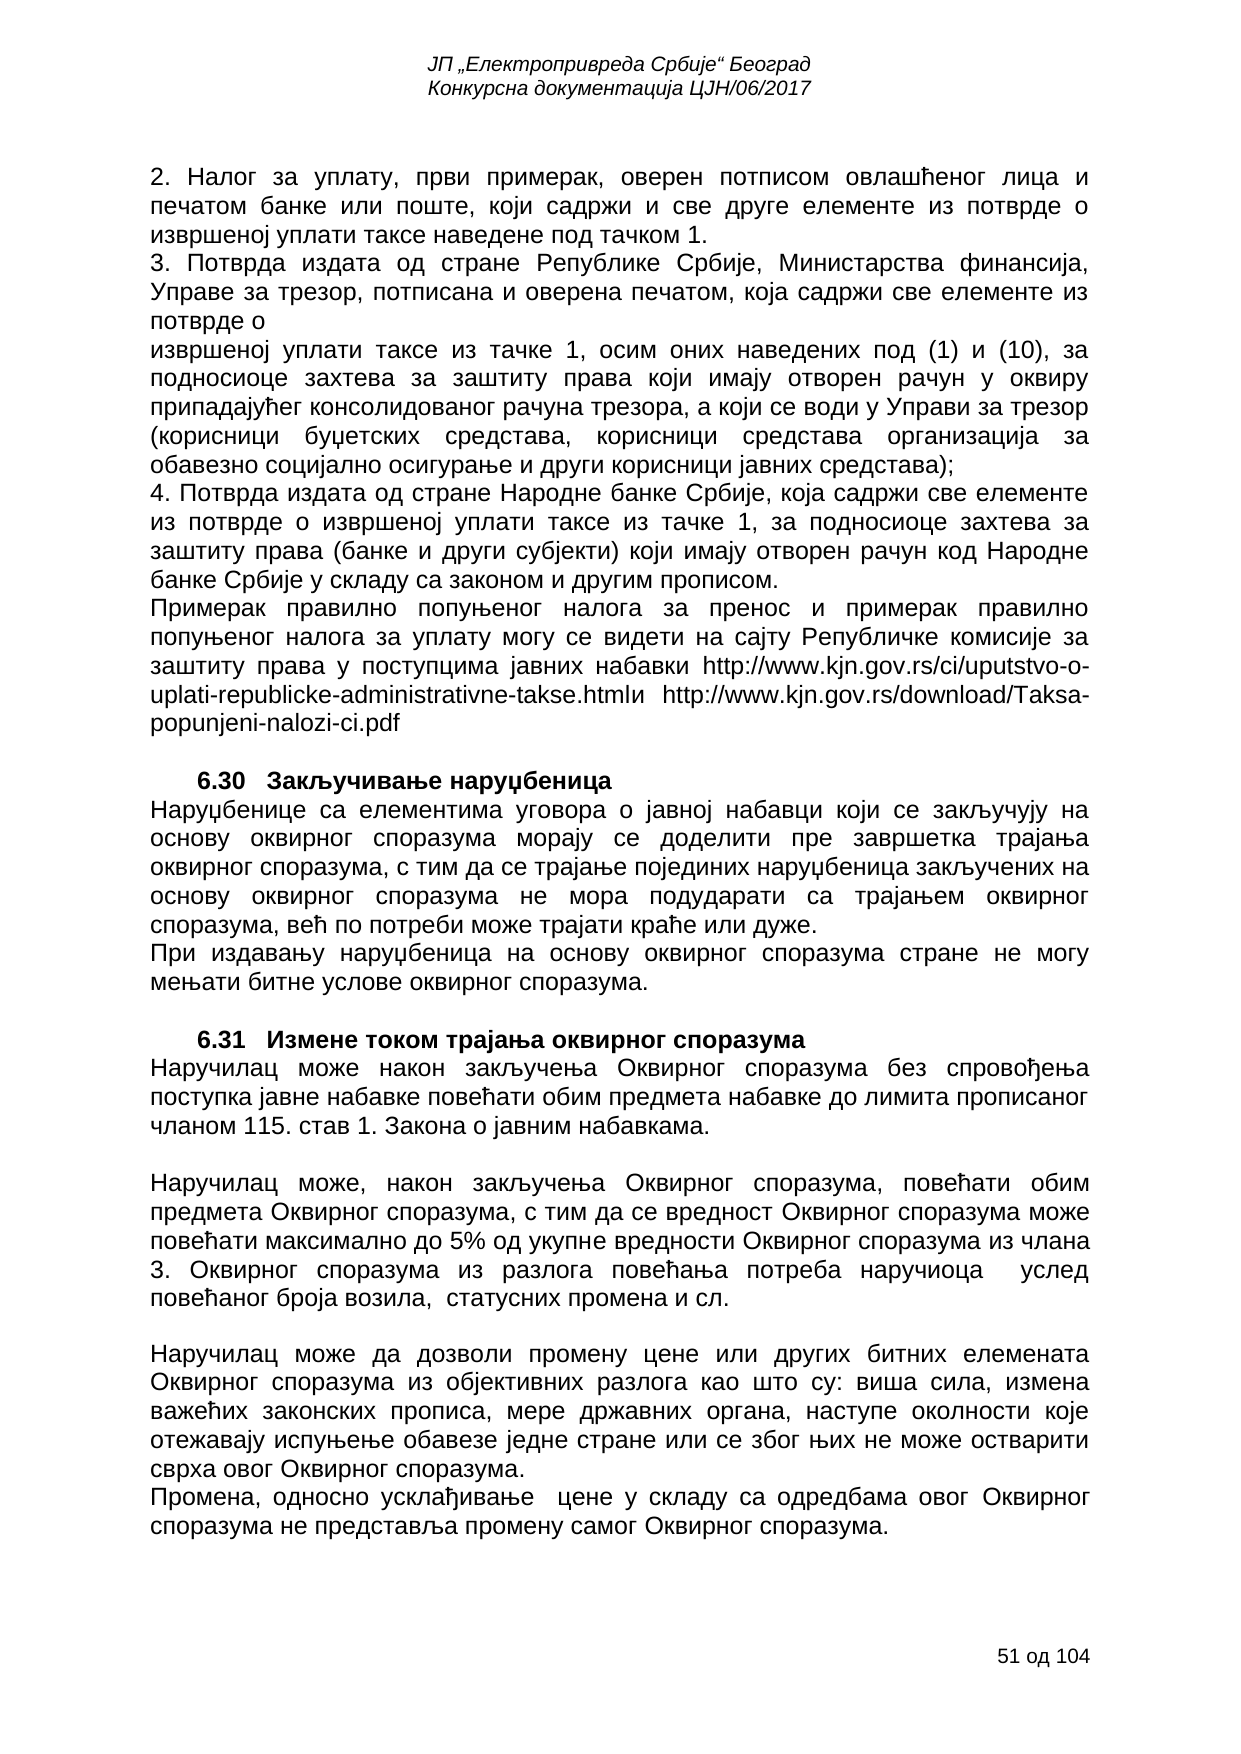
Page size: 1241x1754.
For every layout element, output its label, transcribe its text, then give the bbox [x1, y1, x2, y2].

text 3. Потврда издата од стране Републике Србије, Министарства финансија, Управе за трезор, потписана и оверена печатом, која садржи све елементе из потврде о [150, 248, 1090, 335]
text Наручилац може након закључења Оквирног споразума без спровођења поступка јавне набавке повећати обим предмета набавке до лимита прописаног чланом 115. став 1. Закона о јавним набавкама. [150, 1053, 1090, 1140]
text 4. Потврда издата од стране Народне банке Србије, која садржи све елементе из потврде о извршеној уплати таксе из тачке 1, за подносиоце захтева за заштиту права (банке и други субјекти) који имају отворен рачун код Народне банке Србије у складу са законом и другим прописом. [150, 478, 1090, 593]
text извршеној уплати таксе из тачке 1, осим оних наведених под (1) и (10), за подносиоце захтева за заштиту права који имају отворен рачун у оквиру припадајућег консолидованог рачуна трезора, а који се води у Управи за трезор (корисници буџетских средстава, корисници средстава организација за обавезно социјално осигурање и други корисници јавних средстава); [150, 335, 1090, 478]
text Наручилац може да дозволи промену цене или других битних елемената Оквирног споразума из објективних разлога као што су: виша сила, измена важећих законских прописа, мере државних органа, наступе околности које отежавају испуњење обавезе једне стране или се због њих не може остварити сврха овог Оквирног споразума. [150, 1338, 1090, 1482]
text 6.30 Закључивање наруџбеница [197, 766, 1090, 795]
text Наруџбенице са елементима уговора о јавној набавци који се закључују на основу оквирног споразума морају се доделити пре завршетка трајања оквирног споразума, с тим да се трајање појединих наруџбеница закључених на основу оквирног споразума не мора подударати са трајањем оквирног споразума, већ по потреби може трајати краће или дуже. [150, 795, 1090, 938]
text 2. Налог за уплату, први примерак, оверен потписом овлашћеног лица и печатом банке или поште, који садржи и све друге елементе из потврде о извршеној уплати таксе наведене под тачком 1. [150, 162, 1090, 248]
text Промена, односно усклађивање цене у складу са одредбама овог Оквирног споразума не представља промену самог Оквирног споразума. [150, 1482, 1090, 1540]
text Наручилац може, након закључења Оквирног споразума, повећати обим предмета Оквирног споразума, с тим да се вредност Оквирног споразума може повећати максимално до 5% од укупне вредности Оквирног споразума из члана 3. Оквирног споразума из разлога повећања потреба наручиоца услед повећаног броја возила, статусних промена и сл. [150, 1168, 1090, 1312]
text 6.31 Измене током трајања оквирног споразума [197, 1025, 1090, 1053]
text При издавању наруџбеница на основу оквирног споразума стране не могу мењати битне услове оквирног споразума. [150, 938, 1090, 996]
text Примерак правилно попуњеног налога за пренос и примерак правилно попуњеног налога за уплату могу се видети на сајту Републичке комисије за заштиту права у поступцима јавних набавки http://www.kjn.gov.rs/ci/uputstvo-o-uplati-republicke-administrativne-takse.htmlи http://www.kjn.gov.rs/download/Taksa-popunjeni-nalozi-ci.pdf [150, 593, 1090, 737]
